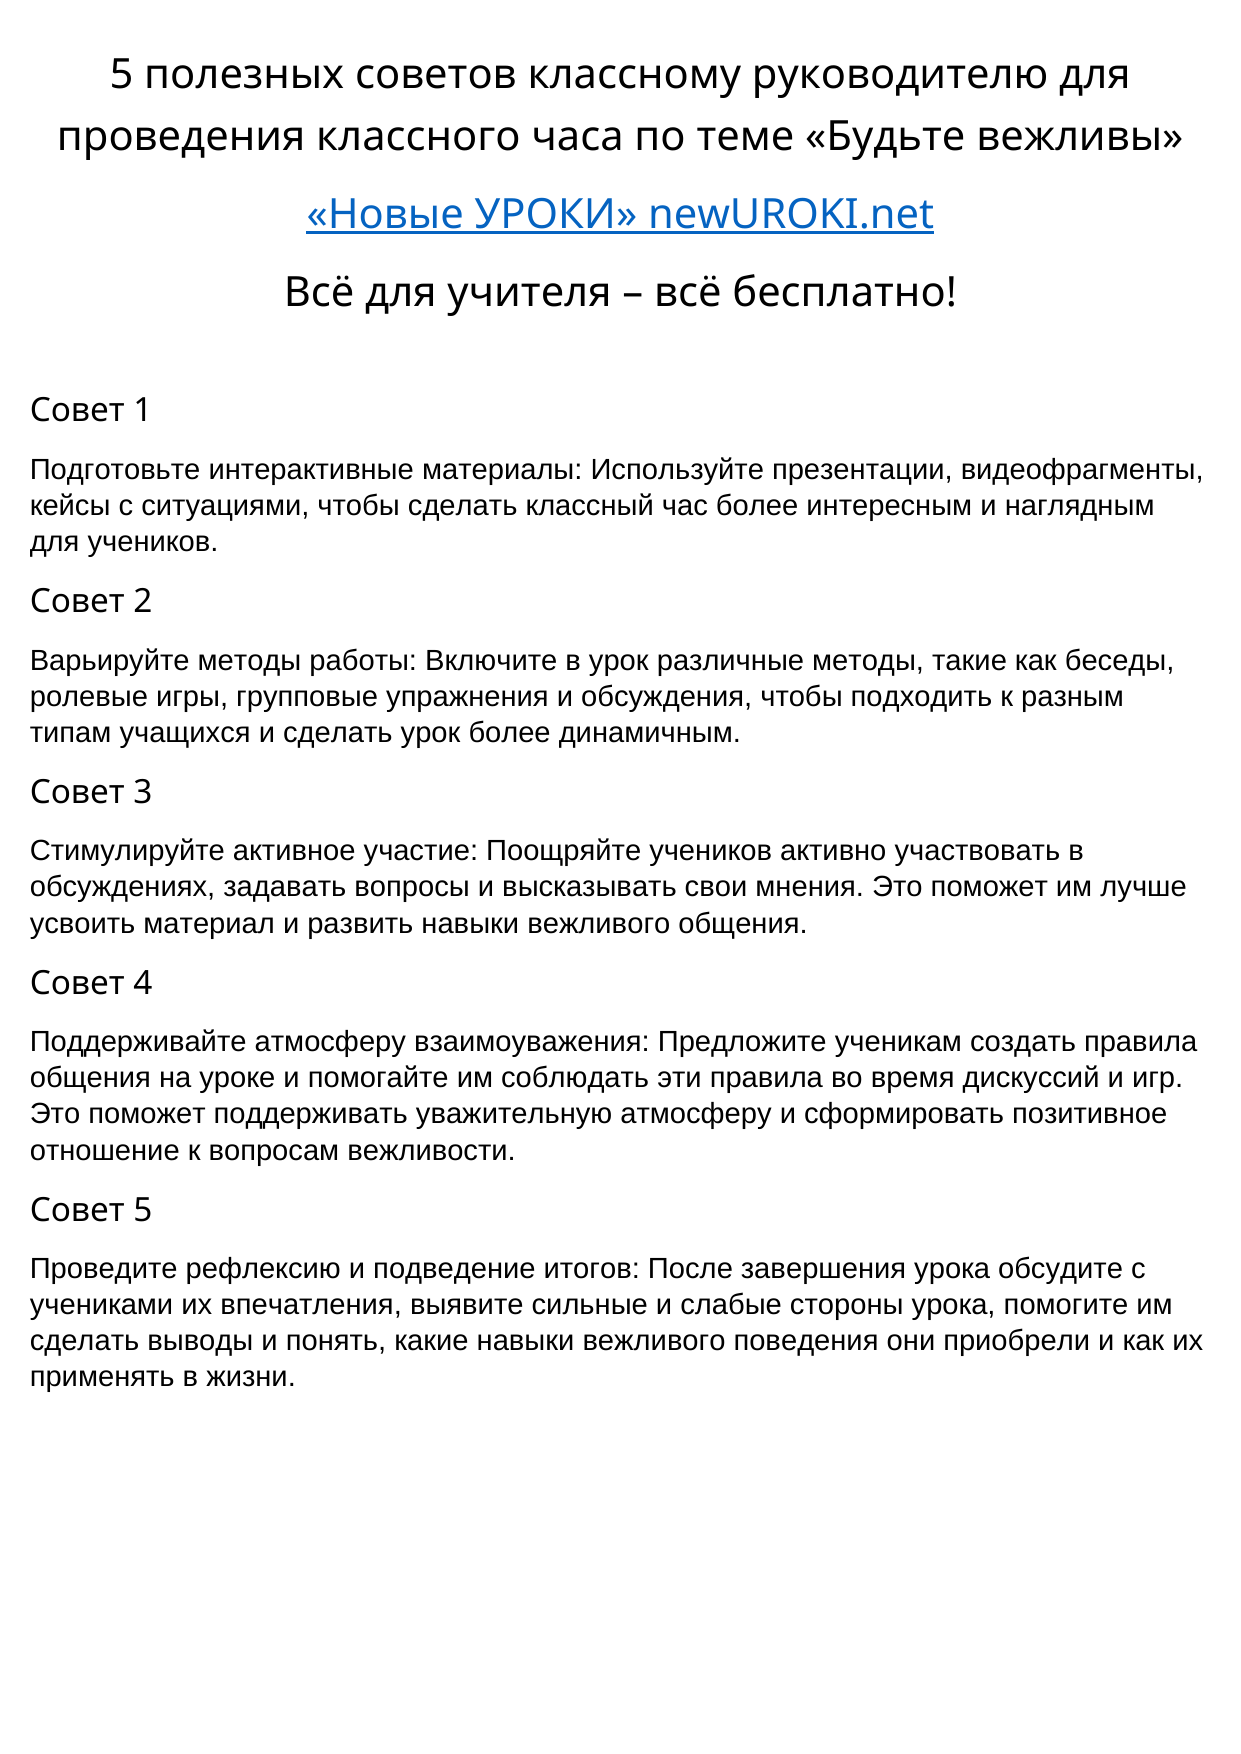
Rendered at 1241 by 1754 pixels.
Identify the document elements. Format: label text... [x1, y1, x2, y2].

text Совет 5 [29, 1185, 1211, 1231]
text Совет 3 [29, 768, 1211, 813]
text Совет 2 [29, 577, 1211, 622]
text Совет 1 [29, 386, 1211, 432]
text Поддерживайте атмосферу взаимоуважения: Предложите ученикам создать правила общения на уроке и помогайте им соблюдать эти правила во время дискуссий и игр. Это поможет поддерживать уважительную атмосферу и сформировать позитивное отношение к вопросам вежливости. [29, 1024, 1211, 1166]
text Всё для учителя – всё бесплатно! [29, 261, 1211, 318]
text 5 полезных советов классному руководителю для проведения классного часа по теме «Будьте вежливы» [29, 44, 1211, 162]
text Подготовьте интерактивные материалы: Используйте презентации, видеофрагменты, кейсы с ситуациями, чтобы сделать классный час более интересным и наглядным для учеников. [29, 452, 1211, 558]
text Стимулируйте активное участие: Поощряйте учеников активно участвовать в обсуждениях, задавать вопросы и высказывать свои мнения. Это поможет им лучше усвоить материал и развить навыки вежливого общения. [29, 833, 1211, 939]
text Варьируйте методы работы: Включите в урок различные методы, такие как беседы, ролевые игры, групповые упражнения и обсуждения, чтобы подходить к разным типам учащихся и сделать урок более динамичным. [29, 643, 1211, 748]
text Проведите рефлексию и подведение итогов: После завершения урока обсудите с учениками их впечатления, выявите сильные и слабые стороны урока, помогите им сделать выводы и понять, какие навыки вежливого поведения они приобрели и как их применять в жизни. [29, 1251, 1211, 1393]
text «Новые УРОКИ» newUROKI.net [29, 183, 1211, 240]
text Совет 4 [29, 958, 1211, 1004]
